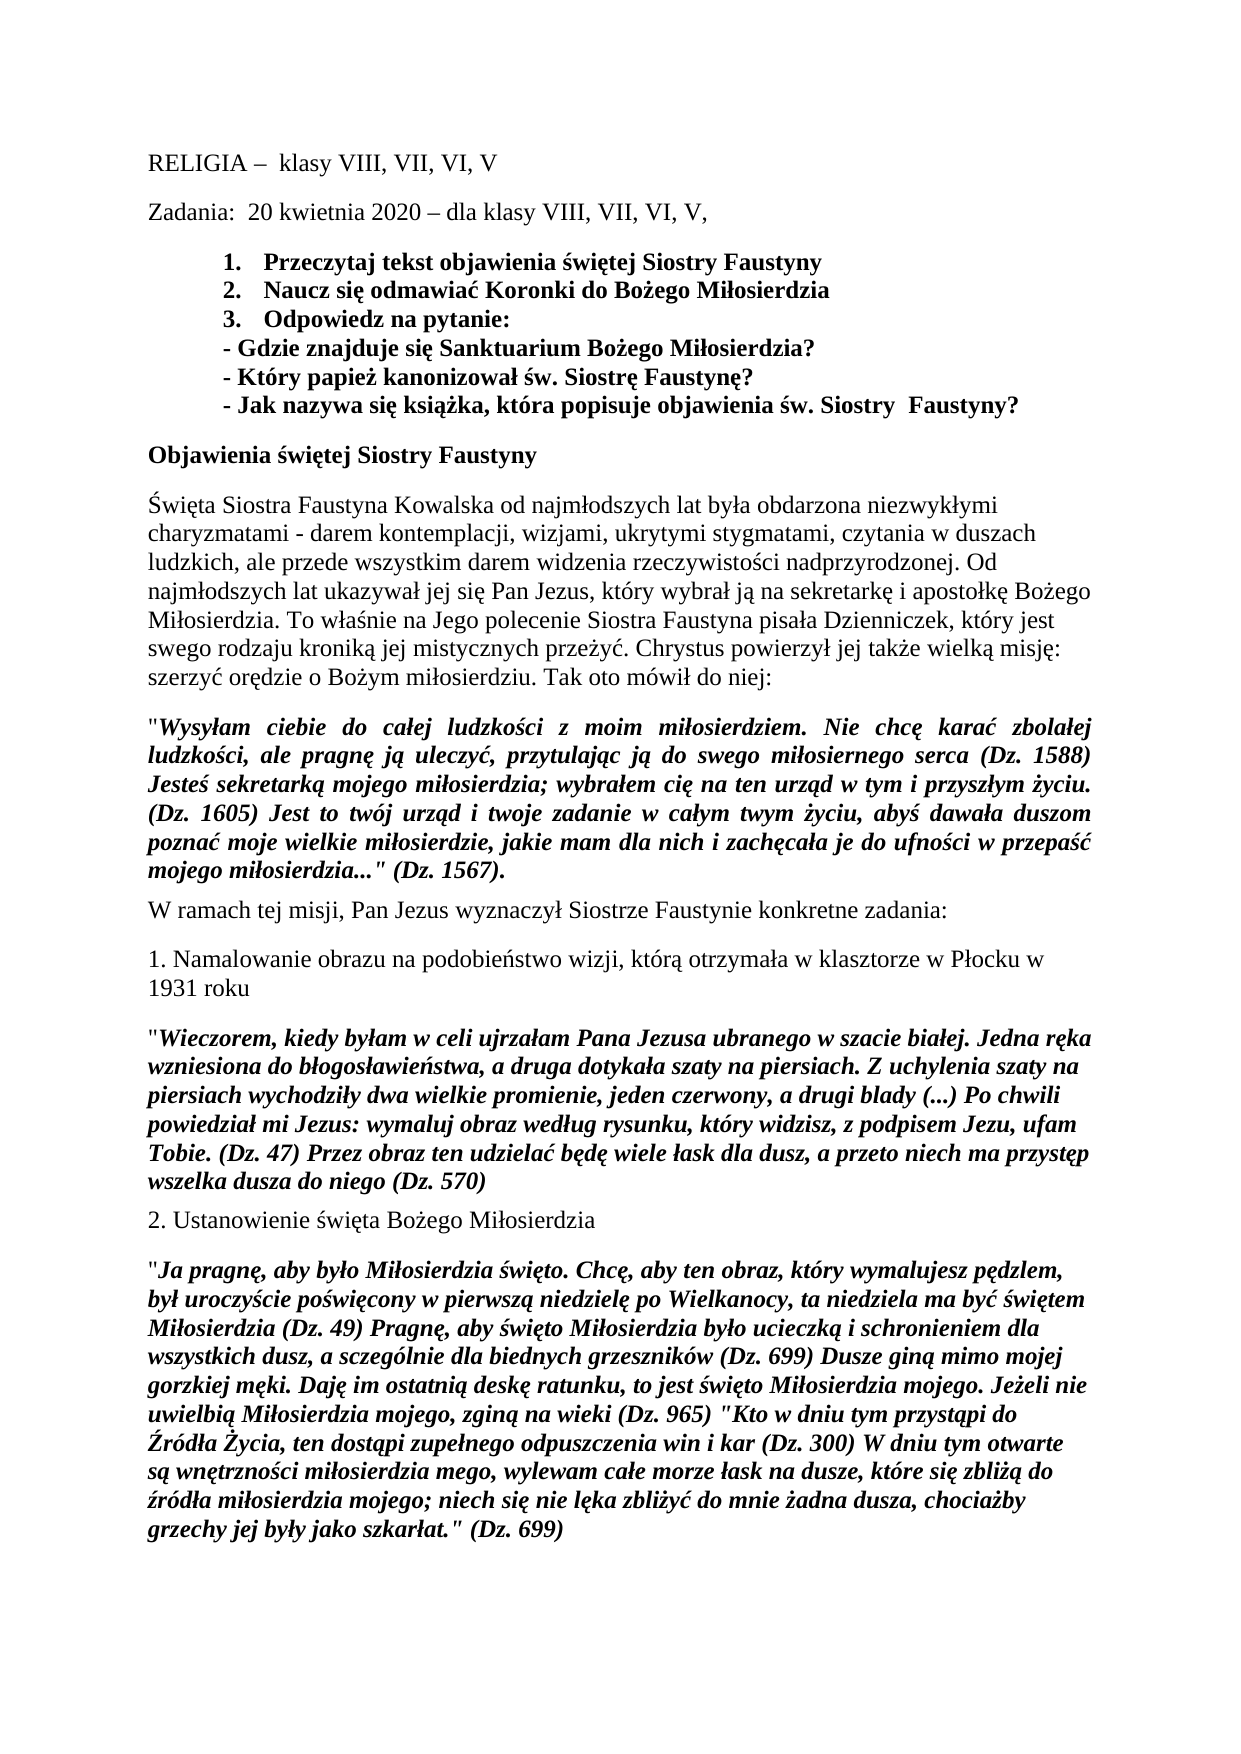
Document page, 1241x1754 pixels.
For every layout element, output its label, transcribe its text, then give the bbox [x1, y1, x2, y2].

text 2. Naucz się odmawiać Koronki do Bożego Miłosierdzia [223, 276, 1093, 304]
text 2. Ustanowienie święta Bożego Miłosierdzia [148, 1206, 1093, 1234]
text "Wieczorem, kiedy byłam w celi ujrzałam Pana Jezusa ubranego w szacie białej. Jedna ręka wzniesiona do błogosławieństwa, a druga dotykała szaty na piersiach. Z uchylenia szaty na piersiach wychodziły dwa wielkie promienie, jeden czerwony, a drugi blady (...) Po chwili powiedział mi Jezus: wymaluj obraz według rysunku, który widzisz, z podpisem Jezu, ufam Tobie. (Dz. 47) Przez obraz ten udzielać będę wiele łask dla dusz, a przeto niech ma przystęp wszelka dusza do niego (Dz. 570) [148, 1023, 1093, 1195]
text Święta Siostra Faustyna Kowalska od najmłodszych lat była obdarzona niezwykłymi charyzmatami - darem kontemplacji, wizjami, ukrytymi stygmatami, czytania w duszach ludzkich, ale przede wszystkim darem widzenia rzeczywistości nadprzyrodzonej. Od najmłodszych lat ukazywał jej się Pan Jezus, który wybrał ją na sekretarkę i apostołkę Bożego Miłosierdzia. To właśnie na Jego polecenie Siostra Faustyna pisała Dzienniczek, który jest swego rodzaju kroniką jej mistycznych przeżyć. Chrystus powierzył jej także wielką misję: szerzyć orędzie o Bożym miłosierdziu. Tak oto mówił do niej: [148, 490, 1093, 691]
text "Ja pragnę, aby było Miłosierdzia święto. Chcę, aby ten obraz, który wymalujesz pędzlem, był uroczyście poświęcony w pierwszą niedzielę po Wielkanocy, ta niedziela ma być świętem Miłosierdzia (Dz. 49) Pragnę, aby święto Miłosierdzia było ucieczką i schronieniem dla wszystkich dusz, a sczególnie dla biednych grzeszników (Dz. 699) Dusze giną mimo mojej gorzkiej męki. Daję im ostatnią deskę ratunku, to jest święto Miłosierdzia mojego. Jeżeli nie uwielbią Miłosierdzia mojego, zginą na wieki (Dz. 965) "Kto w dniu tym przystąpi do Źródła Życia, ten dostąpi zupełnego odpuszczenia win i kar (Dz. 300) W dniu tym otwarte są wnętrzności miłosierdzia mego, wylewam całe morze łask na dusze, które się zbliżą do źródła miłosierdzia mojego; niech się nie lęka zbliżyć do mnie żadna dusza, chociażby grzechy jej były jako szkarłat." (Dz. 699) [148, 1255, 1093, 1543]
text Zadania: 20 kwietnia 2020 – dla klasy VIII, VII, VI, V, [148, 197, 1093, 226]
text 3. Odpowiedz na pytanie: [223, 304, 1093, 333]
text - Gdzie znajduje się Sanktuarium Bożego Miłosierdzia? [223, 333, 1093, 362]
text - Który papież kanonizował św. Siostrę Faustynę? [223, 362, 1093, 391]
text 1. Namalowanie obrazu na podobieństwo wizji, którą otrzymała w klasztorze w Płocku w 1931 roku [148, 944, 1093, 1002]
text W ramach tej misji, Pan Jezus wyznaczył Siostrze Faustynie konkretne zadania: [148, 895, 1093, 923]
text 1. Przeczytaj tekst objawienia świętej Siostry Faustyny [223, 247, 1093, 276]
text "Wysyłam ciebie do całej ludzkości z moim miłosierdziem. Nie chcę karać zbolałej ludzkości, ale pragnę ją uleczyć, przytulając ją do swego miłosiernego serca (Dz. 1588) Jesteś sekretarką mojego miłosierdzia; wybrałem cię na ten urząd w tym i przyszłym życiu. (Dz. 1605) Jest to twój urząd i twoje zadanie w całym twym życiu, abyś dawała duszom poznać moje wielkie miłosierdzie, jakie mam dla nich i zachęcała je do ufności w przepaść mojego miłosierdzia..." (Dz. 1567). [148, 712, 1093, 884]
text RELIGIA – klasy VIII, VII, VI, V [148, 148, 1093, 176]
text - Jak nazywa się książka, która popisuje objawienia św. Siostry Faustyny? [223, 391, 1093, 419]
text Objawienia świętej Siostry Faustyny [148, 440, 1093, 469]
